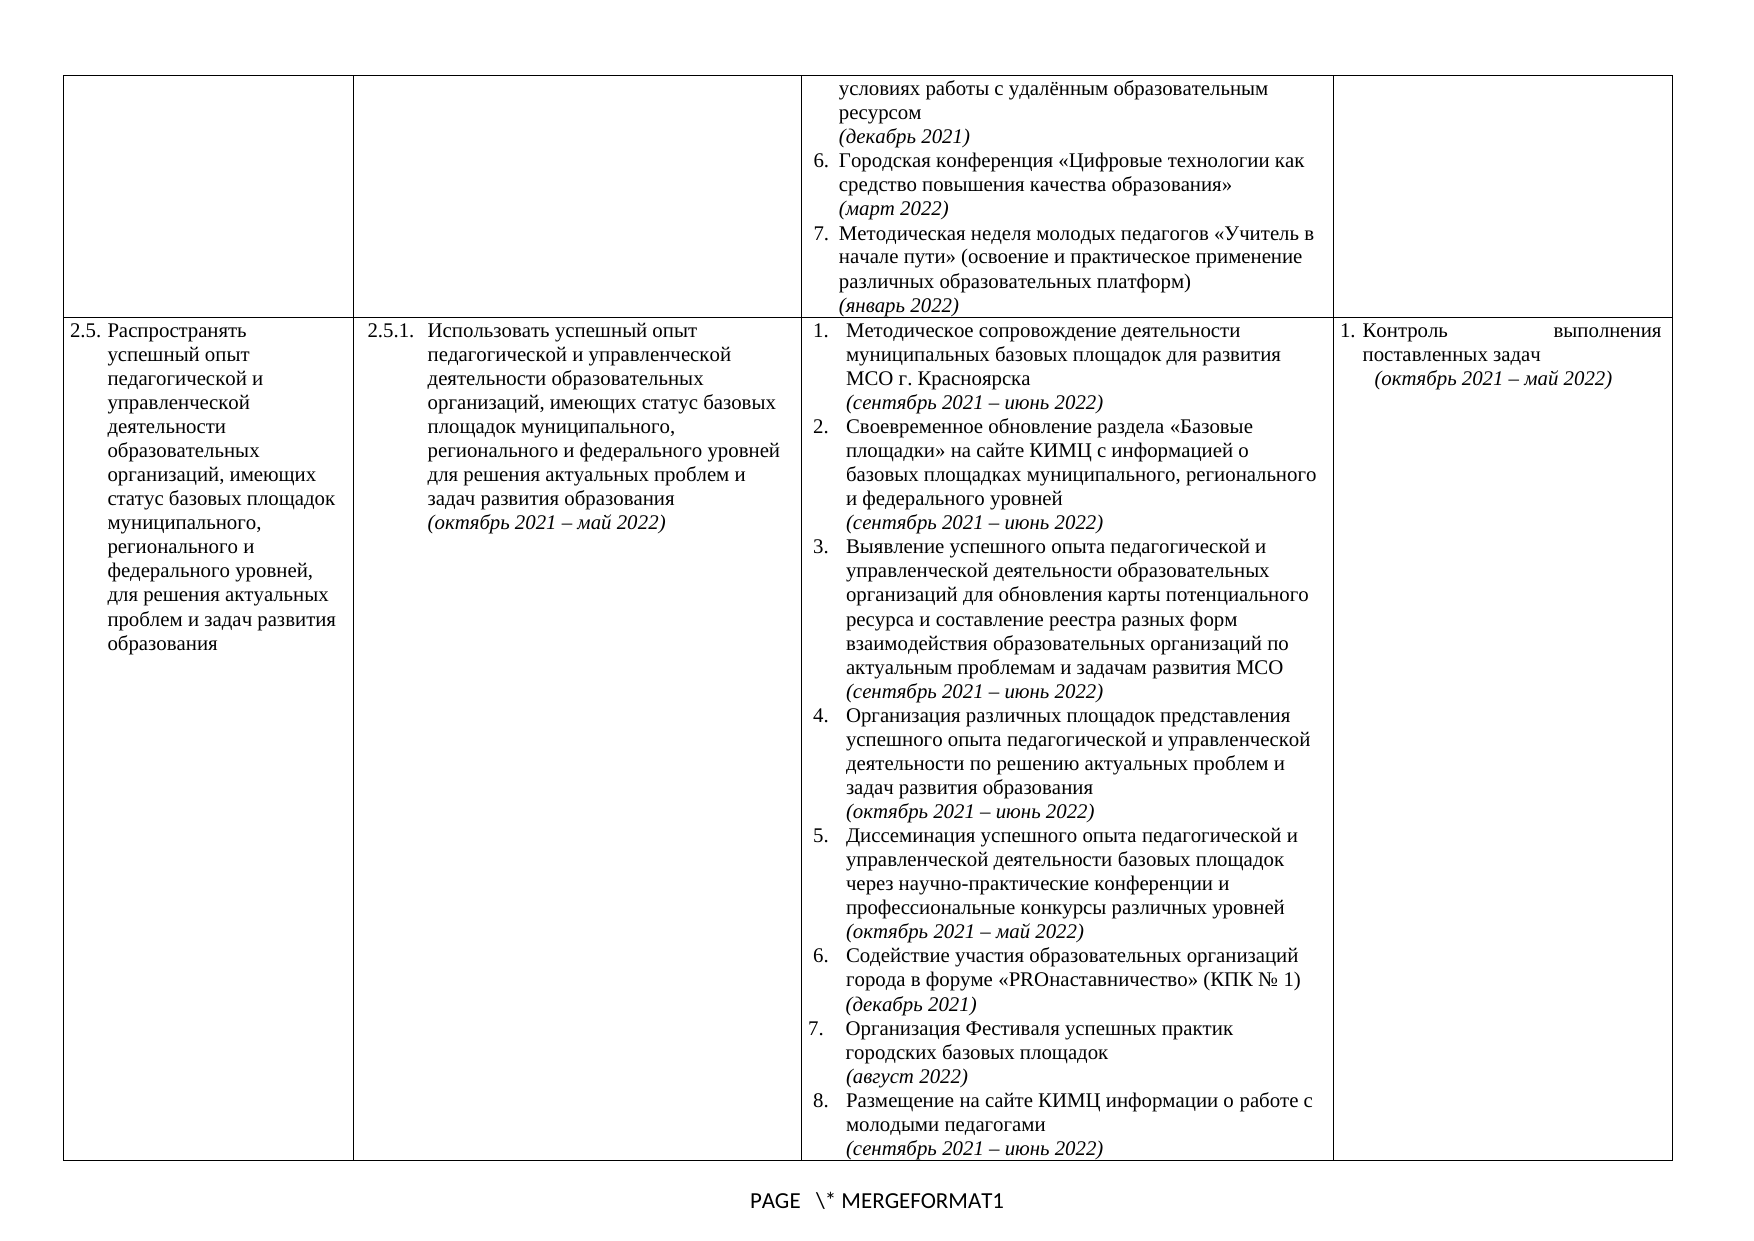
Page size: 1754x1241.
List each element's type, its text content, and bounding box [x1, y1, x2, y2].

table_cell Методическое сопровождение деятельности муниципальных базовых площадок для развития МСО г. Красноярска (сентябрь 2021 – июнь 2022) Своевременное обновление раздела «Базовые площадки» на сайте КИМЦ с информацией о базовых площадках муниципального, регионального и федерального уровней (сентябрь 2021 – июнь 2022) Выявление успешного опыта педагогической и управленческой деятельности образовательных организаций для обновления карты потенциального ресурса и составление реестра разных форм взаимодействия образовательных организаций по актуальным проблемам и задачам развития МСО (сентябрь 2021 – июнь 2022) Организация различных площадок представления успешного опыта педагогической и управленческой деятельности по решению актуальных проблем и задач развития образования (октябрь 2021 – июнь 2022) Диссеминация успешного опыта педагогической и управленческой деятельности базовых площадок через научно-практические конференции и профессиональные конкурсы различных уровней (октябрь 2021 – май 2022) Содействие участия образовательных организаций города в форуме «PROнаставничество» (КПК № 1) (декабрь 2021) Организация Фестиваля успешных практик городских базовых площадок (август 2022) Размещение на сайте КИМЦ информации о работе с молодыми педагогами (сентябрь 2021 – июнь 2022) [802, 318, 1333, 1160]
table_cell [802, 76, 1333, 317]
table_cell Использовать успешный опыт педагогической и управленческой деятельности образовательных организаций, имеющих статус базовых площадок муниципального, регионального и федерального уровней для решения актуальных проблем и задач развития образования (октябрь 2021 – май 2022) [354, 318, 801, 1160]
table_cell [64, 76, 353, 317]
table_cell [1334, 76, 1672, 317]
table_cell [354, 76, 801, 317]
table_cell Распространять успешный опыт педагогической и управленческой деятельности образовательных организаций, имеющих статус базовых площадок муниципального, регионального и федерального уровней, для решения актуальных проблем и задач развития образования [64, 318, 353, 1160]
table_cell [1334, 318, 1672, 1160]
